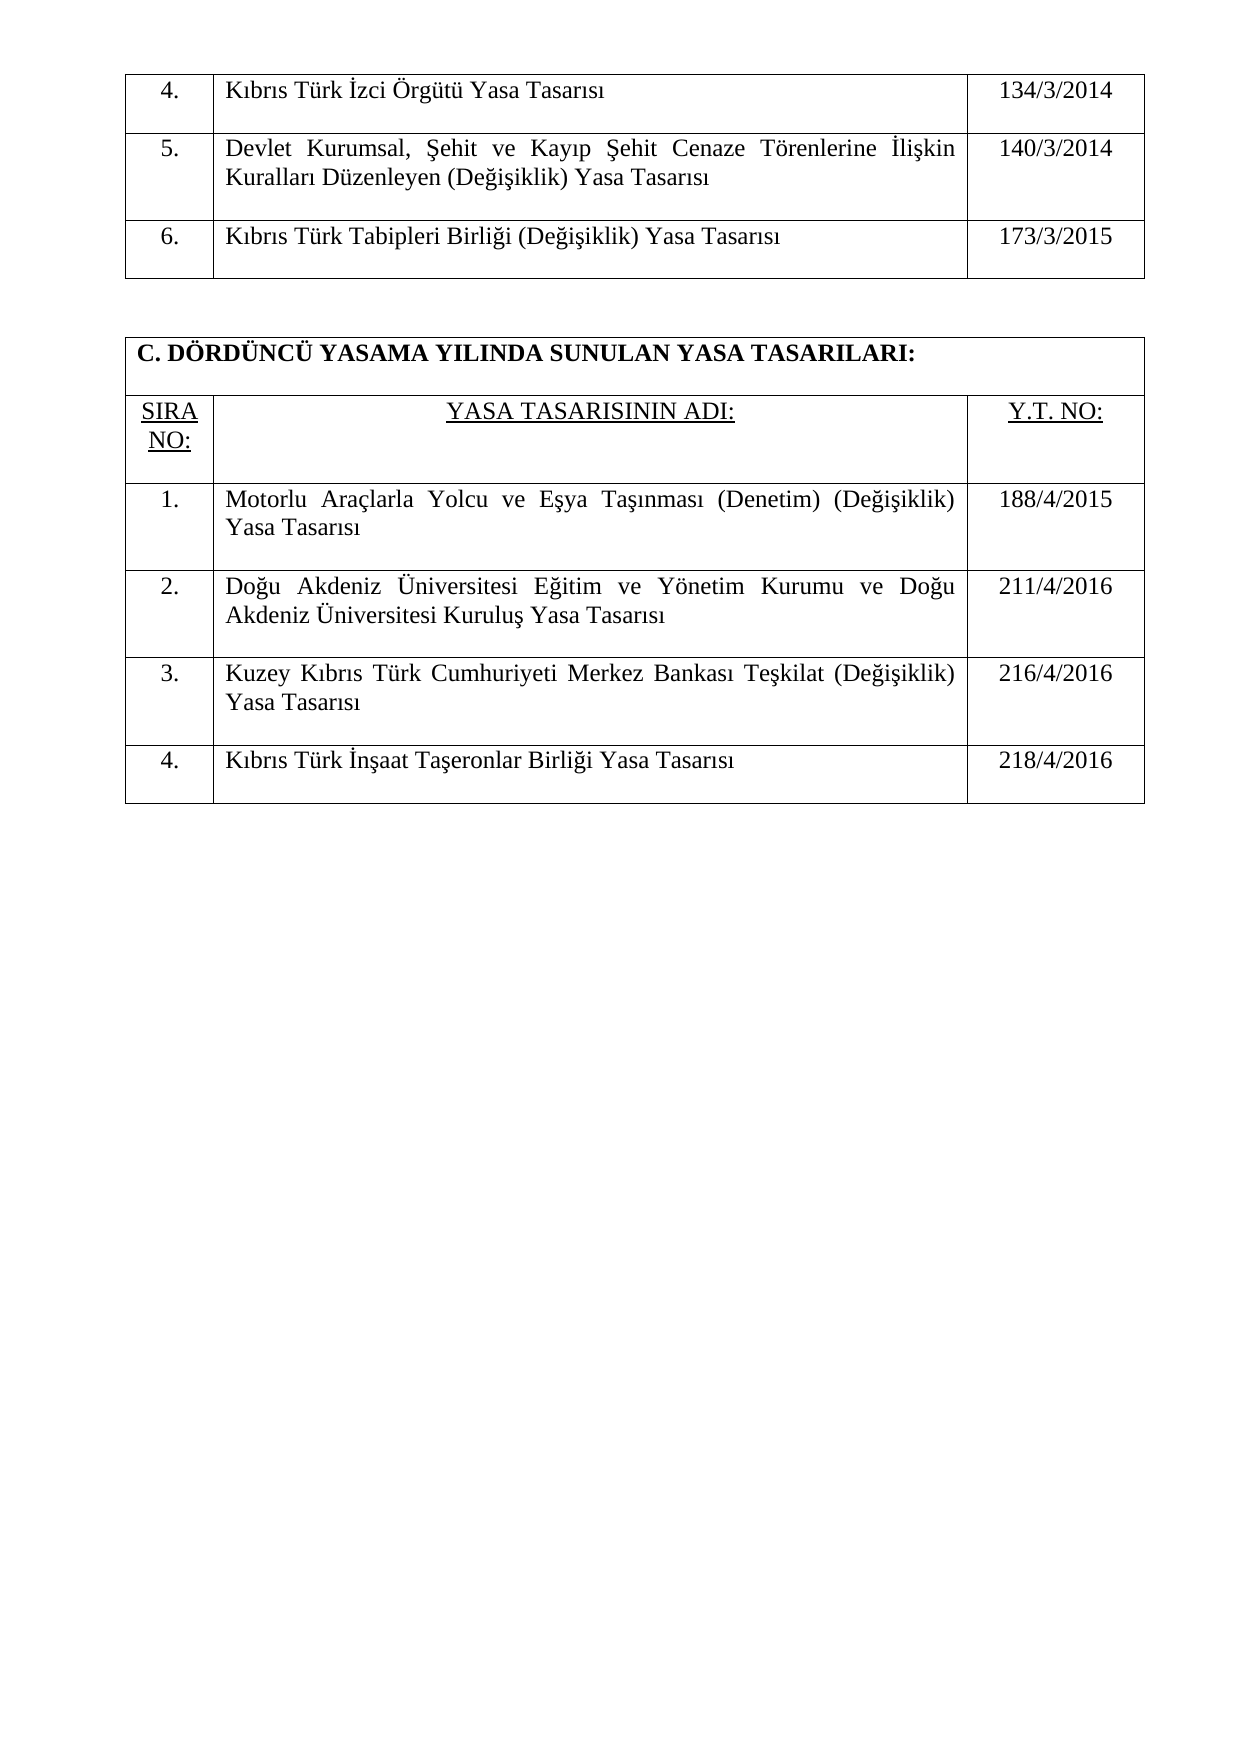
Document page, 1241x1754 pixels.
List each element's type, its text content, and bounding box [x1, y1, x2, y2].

table_cell Devlet Kurumsal, Şehit ve Kayıp Şehit Cenaze Törenlerine İlişkin Kuralları Düzenleyen (Değişiklik) Yasa Tasarısı [214, 134, 967, 220]
table_cell 1. [126, 484, 213, 570]
table_cell 216/4/2016 [968, 658, 1144, 744]
table_cell Kuzey Kıbrıs Türk Cumhuriyeti Merkez Bankası Teşkilat (Değişiklik) Yasa Tasarısı [214, 658, 967, 744]
table_cell 218/4/2016 [968, 746, 1144, 803]
table_cell 4. [126, 75, 213, 132]
table_header C. DÖRDÜNCÜ YASAMA YILINDA SUNULAN YASA TASARILARI: [126, 338, 1144, 395]
table_cell Doğu Akdeniz Üniversitesi Eğitim ve Yönetim Kurumu ve Doğu Akdeniz Üniversitesi Kuruluş Yasa Tasarısı [214, 571, 967, 657]
table_cell 134/3/2014 [968, 75, 1144, 132]
table_cell SIRA NO: [126, 396, 213, 483]
table_cell Y.T. NO: [968, 396, 1144, 483]
table_cell 4. [126, 746, 213, 803]
table_cell 2. [126, 571, 213, 657]
table_cell Motorlu Araçlarla Yolcu ve Eşya Taşınması (Denetim) (Değişiklik) Yasa Tasarısı [214, 484, 967, 570]
table_cell Kıbrıs Türk İzci Örgütü Yasa Tasarısı [214, 75, 967, 132]
table_cell Kıbrıs Türk Tabipleri Birliği (Değişiklik) Yasa Tasarısı [214, 221, 967, 278]
table_cell YASA TASARISININ ADI: [214, 396, 967, 483]
table_cell 173/3/2015 [968, 221, 1144, 278]
table_cell 211/4/2016 [968, 571, 1144, 657]
table_cell Kıbrıs Türk İnşaat Taşeronlar Birliği Yasa Tasarısı [214, 746, 967, 803]
table_cell 188/4/2015 [968, 484, 1144, 570]
table_cell 140/3/2014 [968, 134, 1144, 220]
table_cell 6. [126, 221, 213, 278]
table_cell 3. [126, 658, 213, 744]
table_cell 5. [126, 134, 213, 220]
